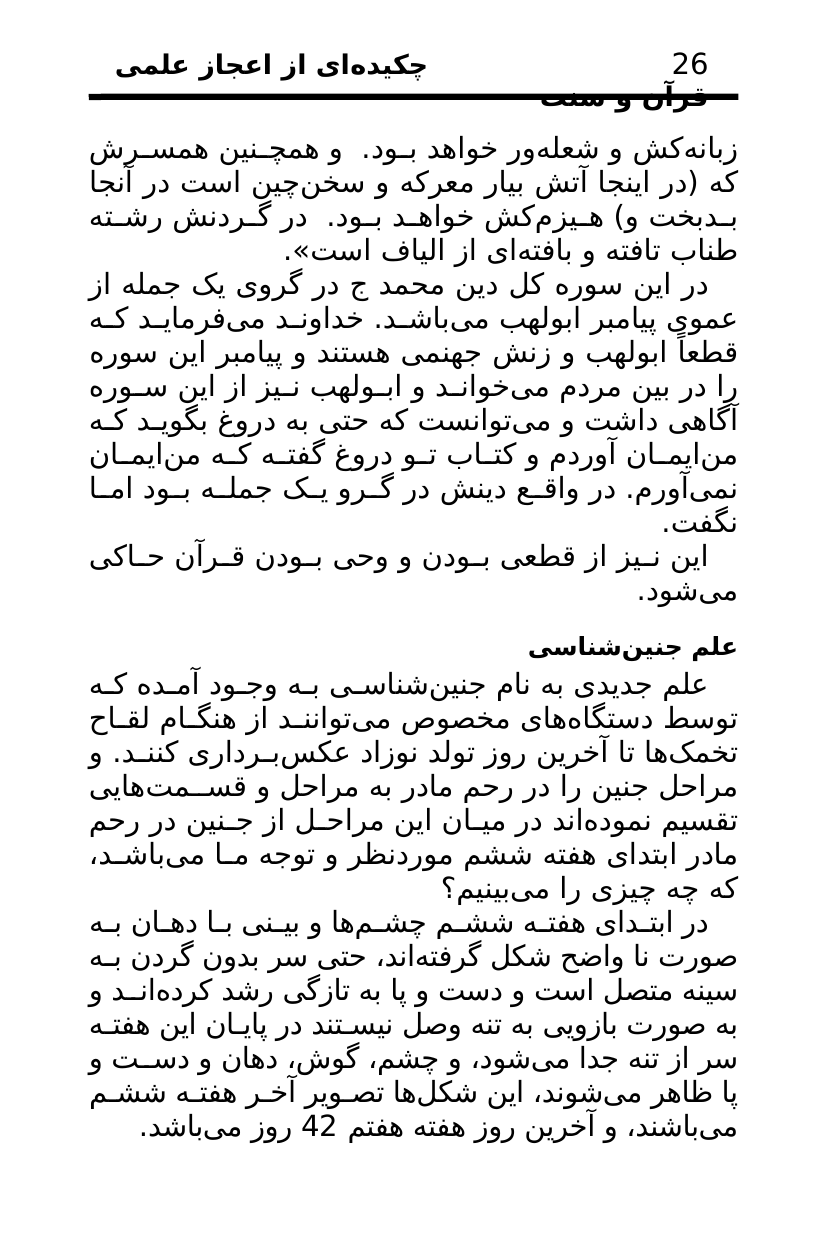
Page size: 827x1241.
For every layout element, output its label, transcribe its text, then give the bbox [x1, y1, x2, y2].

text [89, 132, 738, 267]
text علم جنین‌شناسی [89, 632, 738, 661]
text در این سوره کل دین محمد ج در گروی یک جمله از عموی پیامبر ابولهب می‌باشد. خداوند می‌فرماید که قطعاً ابولهب و زنش جهنمی هستند و پیامبر این سوره را در بین مردم می‌خواند و ابولهب نیز از این سوره آگاهی داشت و می‌توانست که حتی به دروغ بگوید که من‌ایمان آوردم و کتاب تو دروغ گفته که من‌ایمان نمی‌آورم. در واقع دینش در گرو یک جمله بود اما نگفت. [89, 267, 738, 539]
text این نیز از قطعی بودن و وحی بودن قرآن حاکی می‌شود. [89, 539, 738, 607]
text علم جدیدی به نام جنین‌شناسی به وجود آمده که توسط دستگاه‌های مخصوص می‌توانند از هنگام لقاح تخمک‌ها تا آخرین روز تولد نوزاد عکس‌برداری کنند. و مراحل جنین را در رحم مادر به مراحل و قسمت‌هایی تقسیم نموده‌اند در میان این مراحل از جنین در رحم مادر ابتدای هفته ششم موردنظر و توجه ما می‌باشد، که چه چیزی را می‌بینیم؟ [89, 667, 738, 905]
text در ابتدای هفته ششم چشم‌ها و بینی با دهان به صورت نا واضح شکل گرفته‌اند، حتی سر بدون گردن به سینه متصل است و دست و پا به تازگی رشد کرده‌اند و به صورت بازویی به تنه وصل نیستند در پایان این هفته سر از تنه جدا می‌شود، و چشم، گوش، دهان و دست و پا ظاهر می‌شوند، این شکل‌ها تصویر آخر هفته ششم می‌باشند، و آخرین روز هفته هفتم 42 روز می‌باشد. [89, 905, 738, 1143]
